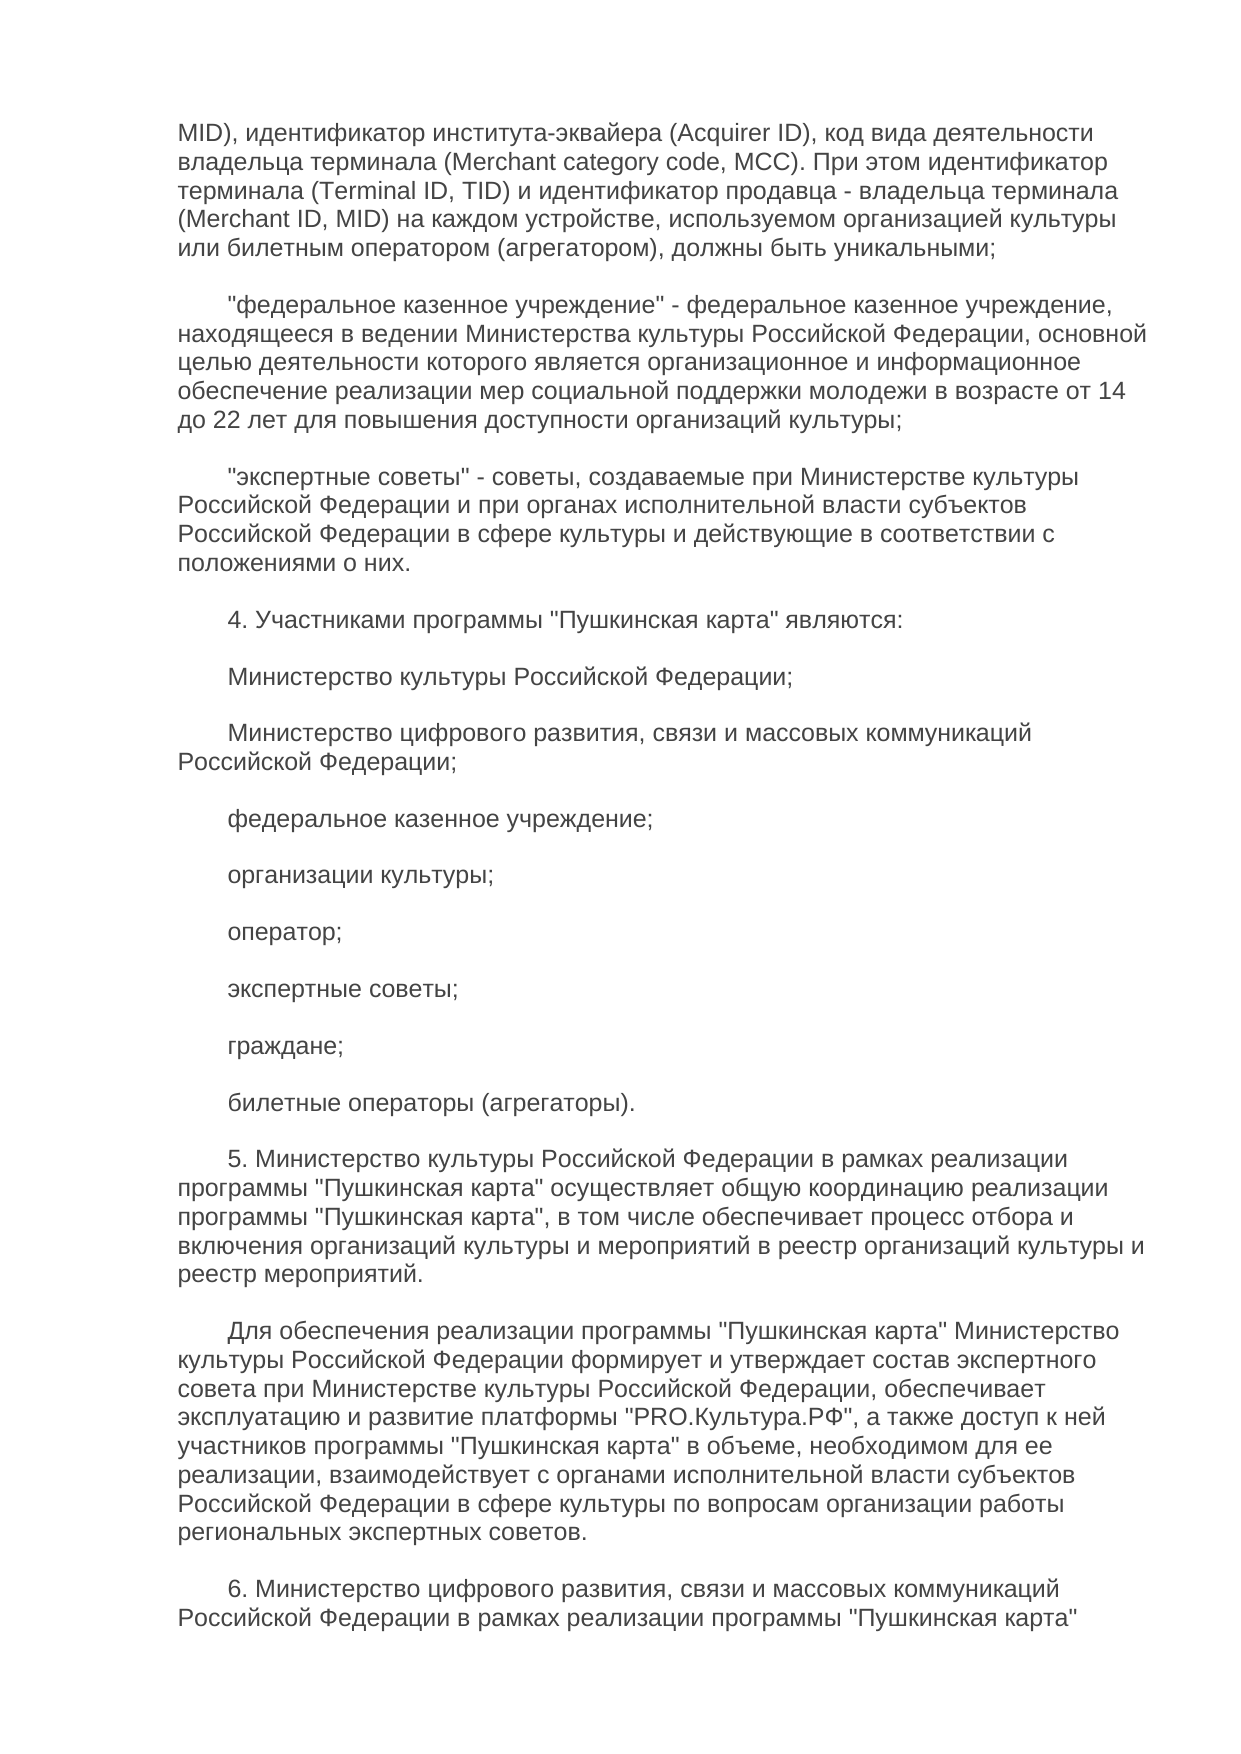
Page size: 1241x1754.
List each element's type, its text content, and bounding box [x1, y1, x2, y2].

text "федеральное казенное учреждение" - федеральное казенное учреждение, находящееся в ведении Министерства культуры Российской Федерации, основной целью деятельности которого является организационное и информационное обеспечение реализации мер социальной поддержки молодежи в возрасте от 14 до 22 лет для повышения доступности организаций культуры; [177, 290, 1152, 462]
text билетные операторы (агрегаторы). [177, 1088, 1152, 1144]
text Министерство цифрового развития, связи и массовых коммуникаций Российской Федерации; [177, 718, 1152, 804]
text 5. Министерство культуры Российской Федерации в рамках реализации программы "Пушкинская карта" осуществляет общую координацию реализации программы "Пушкинская карта", в том числе обеспечивает процесс отбора и включения организаций культуры и мероприятий в реестр организаций культуры и реестр мероприятий. [177, 1144, 1152, 1316]
text экспертные советы; [177, 974, 1152, 1031]
text Для обеспечения реализации программы "Пушкинская карта" Министерство культуры Российской Федерации формирует и утверждает состав экспертного совета при Министерстве культуры Российской Федерации, обеспечивает эксплуатацию и развитие платформы "PRO.Культура.РФ", а также доступ к ней участников программы "Пушкинская карта" в объеме, необходимом для ее реализации, взаимодействует с органами исполнительной власти субъектов Российской Федерации в сфере культуры по вопросам организации работы региональных экспертных советов. [177, 1316, 1152, 1574]
text оператор; [177, 917, 1152, 974]
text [177, 118, 1152, 290]
text 4. Участниками программы "Пушкинская карта" являются: [177, 605, 1152, 661]
text "экспертные советы" - советы, создаваемые при Министерстве культуры Российской Федерации и при органах исполнительной власти субъектов Российской Федерации в сфере культуры и действующие в соответствии с положениями о них. [177, 462, 1152, 605]
text организации культуры; [177, 861, 1152, 917]
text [177, 1574, 1152, 1632]
text федеральное казенное учреждение; [177, 804, 1152, 861]
text граждане; [177, 1031, 1152, 1088]
text Министерство культуры Российской Федерации; [177, 661, 1152, 718]
